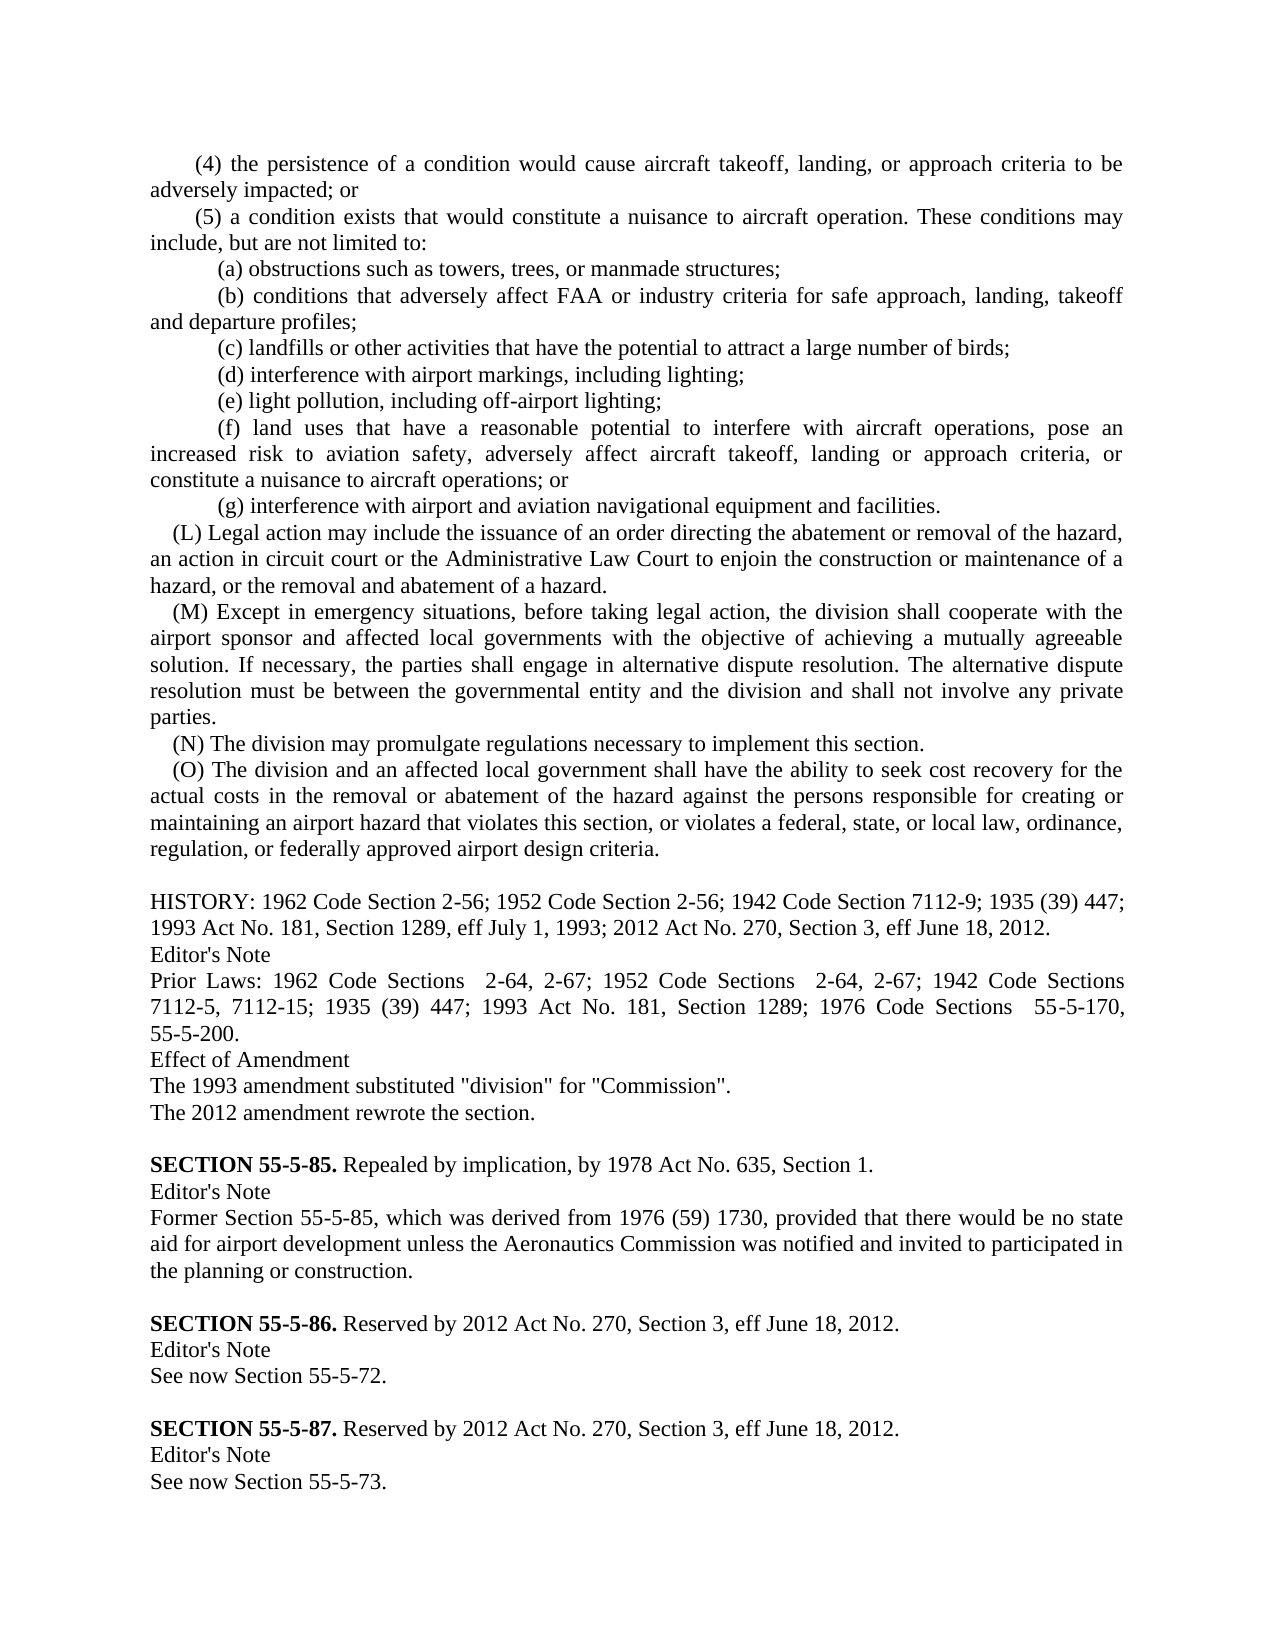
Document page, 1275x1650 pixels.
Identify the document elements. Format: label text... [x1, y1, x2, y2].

text SECTION 55-5-85. Repealed by implication, by 1978 Act No. 635, Section 1. [150, 1151, 1125, 1178]
text Effect of Amendment [150, 1046, 1125, 1072]
text Editor's Note [150, 1336, 1125, 1362]
text See now Section 55-5-73. [150, 1468, 1125, 1494]
text Editor's Note [150, 1441, 1125, 1468]
text (5) a condition exists that would constitute a nuisance to aircraft operation. These conditions may include, but are not limited to: [150, 203, 1125, 255]
text (M) Except in emergency situations, before taking legal action, the division shall cooperate with the airport sponsor and affected local governments with the objective of achieving a mutually agreeable solution. If necessary, the parties shall engage in alternative dispute resolution. The alternative dispute resolution must be between the governmental entity and the division and shall not involve any private parties. [150, 598, 1125, 730]
text (4) the persistence of a condition would cause aircraft takeoff, landing, or approach criteria to be adversely impacted; or [150, 150, 1125, 203]
text Editor's Note [150, 941, 1125, 967]
text Former Section 55-5-85, which was derived from 1976 (59) 1730, provided that there would be no state aid for airport development unless the Aeronautics Commission was notified and invited to participated in the planning or construction. [150, 1204, 1125, 1283]
text (g) interference with airport and aviation navigational equipment and facilities. [150, 493, 1125, 519]
text HISTORY: 1962 Code Section 2-56; 1952 Code Section 2-56; 1942 Code Section 7112-9; 1935 (39) 447; 1993 Act No. 181, Section 1289, eff July 1, 1993; 2012 Act No. 270, Section 3, eff June 18, 2012. [150, 888, 1125, 941]
text (d) interference with airport markings, including lighting; [150, 361, 1125, 387]
text (N) The division may promulgate regulations necessary to implement this section. [150, 730, 1125, 756]
text (f) land uses that have a reasonable potential to interfere with aircraft operations, pose an increased risk to aviation safety, adversely affect aircraft takeoff, landing or approach criteria, or constitute a nuisance to aircraft operations; or [150, 413, 1125, 493]
text (a) obstructions such as towers, trees, or manmade structures; [150, 255, 1125, 282]
text SECTION 55-5-86. Reserved by 2012 Act No. 270, Section 3, eff June 18, 2012. [150, 1309, 1125, 1336]
text Editor's Note [150, 1178, 1125, 1204]
text (c) landfills or other activities that have the potential to attract a large number of birds; [150, 334, 1125, 361]
text The 1993 amendment substituted "division" for "Commission". [150, 1072, 1125, 1099]
text Prior Laws: 1962 Code Sections 2-64, 2-67; 1952 Code Sections 2-64, 2-67; 1942 Code Sections 7112-5, 7112-15; 1935 (39) 447; 1993 Act No. 181, Section 1289; 1976 Code Sections 55-5-170, 55-5-200. [150, 967, 1125, 1046]
text See now Section 55-5-72. [150, 1362, 1125, 1389]
text (e) light pollution, including off-airport lighting; [150, 387, 1125, 413]
text (b) conditions that adversely affect FAA or industry criteria for safe approach, landing, takeoff and departure profiles; [150, 282, 1125, 334]
text The 2012 amendment rewrote the section. [150, 1099, 1125, 1125]
text (O) The division and an affected local government shall have the ability to seek cost recovery for the actual costs in the removal or abatement of the hazard against the persons responsible for creating or maintaining an airport hazard that violates this section, or violates a federal, state, or local law, ordinance, regulation, or federally approved airport design criteria. [150, 756, 1125, 862]
text (L) Legal action may include the issuance of an order directing the abatement or removal of the hazard, an action in circuit court or the Administrative Law Court to enjoin the construction or maintenance of a hazard, or the removal and abatement of a hazard. [150, 519, 1125, 598]
text SECTION 55-5-87. Reserved by 2012 Act No. 270, Section 3, eff June 18, 2012. [150, 1415, 1125, 1441]
